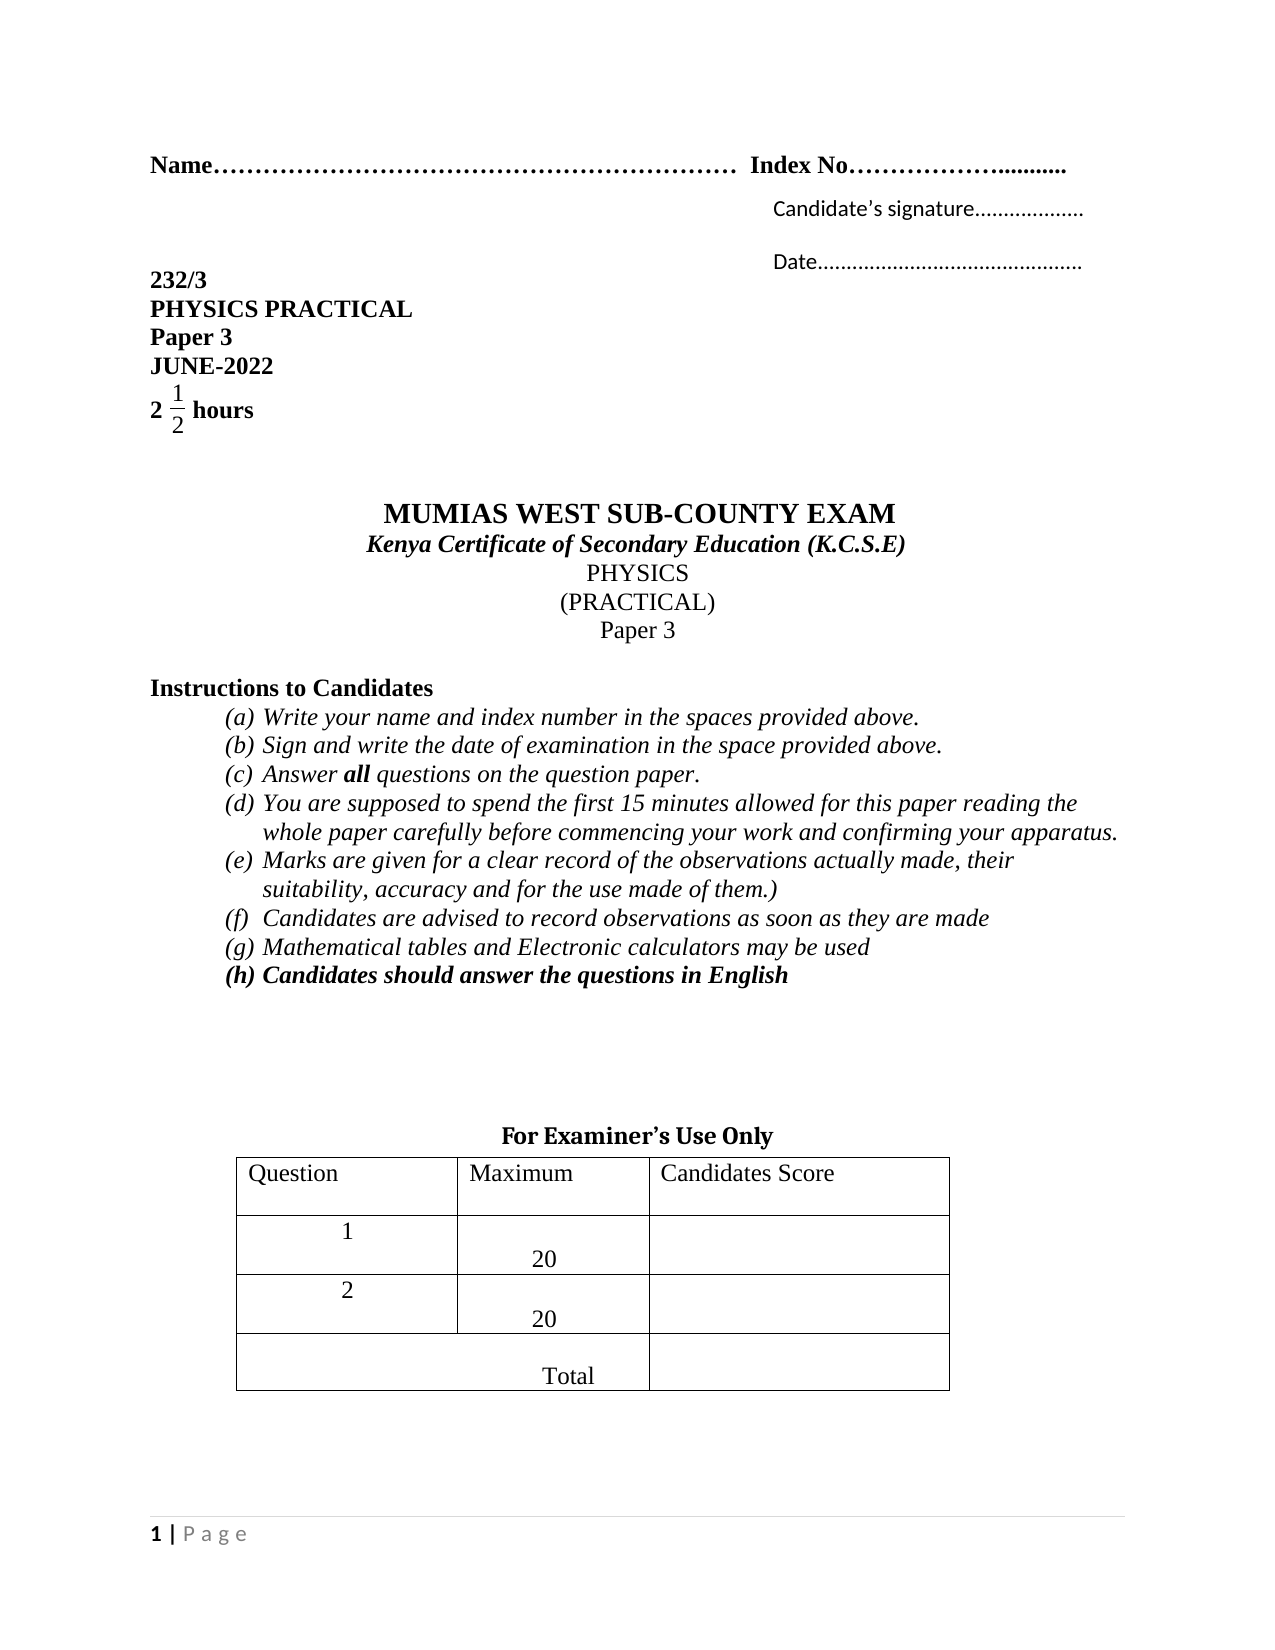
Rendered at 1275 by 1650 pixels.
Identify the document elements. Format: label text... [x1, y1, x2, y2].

text Paper 3 [150, 616, 1125, 644]
list Answer all questions on the question paper. [225, 759, 1125, 788]
text PHYSICS PRACTICAL [150, 294, 1125, 322]
list Candidates are advised to record observations as soon as they are made [225, 903, 1125, 932]
text JUNE-2022 [150, 351, 1125, 380]
text 232/3 [150, 265, 758, 294]
table_cell 2 [237, 1275, 457, 1332]
list You are supposed to spend the first 15 minutes allowed for this paper reading the whole paper carefully before commencing your work and confirming your apparatus. [225, 788, 1125, 846]
table_cell [650, 1275, 949, 1332]
table_cell 20 [458, 1216, 649, 1274]
table_header Candidates Score [650, 1158, 949, 1215]
table_cell [650, 1216, 949, 1274]
text For Examiner’s Use Only [150, 1122, 1125, 1151]
table_cell 20 [458, 1275, 649, 1332]
text PHYSICS [150, 558, 1125, 587]
list Candidates should answer the questions in English [225, 961, 1125, 989]
list Sign and write the date of examination in the space provided above. [225, 731, 1125, 759]
table_header Question [237, 1158, 457, 1215]
table_header Maximum [458, 1158, 649, 1215]
table_cell 1 [237, 1216, 457, 1274]
list Marks are given for a clear record of the observations actually made, their suitability, accuracy and for the use made of them.) [225, 846, 1125, 903]
list Write your name and index number in the spaces provided above. [225, 702, 1125, 731]
text (PRACTICAL) [150, 587, 1125, 616]
text Kenya Certificate of Secondary Education (K.C.S.E) [150, 529, 1125, 558]
text Instructions to Candidates [150, 673, 1125, 702]
list Mathematical tables and Electronic calculators may be used [225, 932, 1125, 961]
table_cell [650, 1334, 949, 1390]
text Name……………………………………………………… Index No………………........... [150, 150, 1125, 179]
text MUMIAS WEST SUB-COUNTY EXAM [150, 496, 1125, 529]
text 2 hours [150, 380, 1125, 439]
table_cell Total [237, 1334, 649, 1390]
text Paper 3 [150, 322, 1125, 351]
